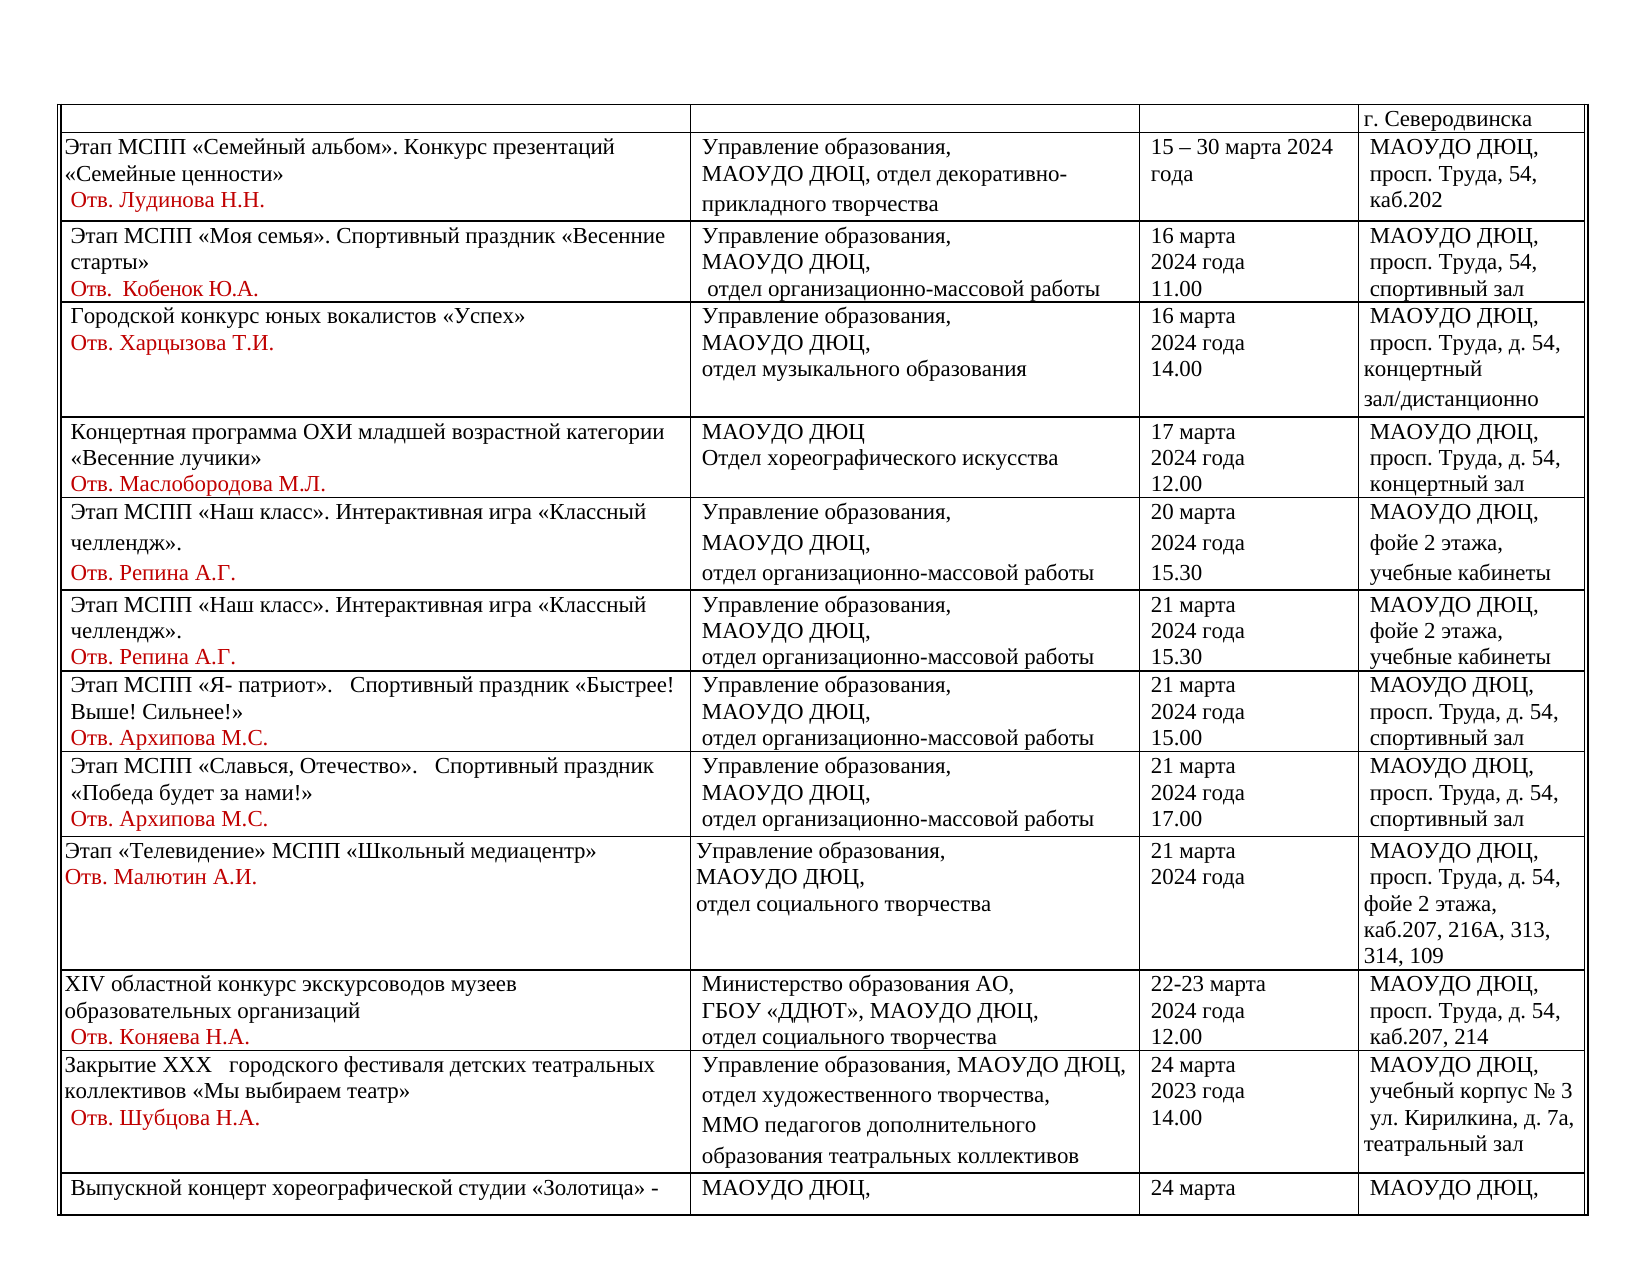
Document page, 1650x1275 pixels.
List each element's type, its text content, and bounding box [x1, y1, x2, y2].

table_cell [1359, 1174, 1584, 1214]
table_cell 21 марта 2024 года [1140, 837, 1358, 969]
table_cell МАОУДО ДЮЦ, просп. Труда, 54, спортивный зал [1359, 222, 1584, 301]
table_cell Управление образования, МАОУДО ДЮЦ, отдел художественного творчества, ММО педагогов дополнительного образования театральных коллективов [691, 1051, 1139, 1172]
table_cell Управление образования, МАОУДО ДЮЦ, отдел организационно-массовой работы [691, 672, 1139, 751]
table_cell Управление образования, МАОУДО ДЮЦ, отдел социального творчества [691, 837, 1139, 969]
table_cell 16 марта 2024 года 11.00 [1140, 222, 1358, 301]
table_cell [62, 105, 690, 132]
table_cell МАОУДО ДЮЦ, просп. Труда, д. 54, спортивный зал [1359, 752, 1584, 836]
table_cell МАОУДО ДЮЦ, учебный корпус № 3 ул. Кирилкина, д. 7а, театральный зал [1359, 1051, 1584, 1172]
table_cell МАОУДО ДЮЦ, просп. Труда, д. 54, каб.207, 214 [1359, 971, 1584, 1049]
table_cell МАОУДО ДЮЦ, фойе 2 этажа, учебные кабинеты [1359, 498, 1584, 589]
table_cell Этап МСПП «Наш класс». Интерактивная игра «Классный челлендж». Отв. Репина А.Г. [62, 498, 690, 589]
table_cell МАОУДО ДЮЦ, просп. Труда, д. 54, спортивный зал [1359, 672, 1584, 751]
table_cell Министерство образования АО, ГБОУ «ДДЮТ», МАОУДО ДЮЦ, отдел социального творчества [691, 971, 1139, 1049]
table_cell Управление образования, МАОУДО ДЮЦ, отдел организационно-массовой работы [691, 222, 1139, 301]
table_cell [691, 1174, 1139, 1214]
table_cell МАОУДО ДЮЦ, просп. Труда, д. 54, фойе 2 этажа, каб.207, 216А, 313, 314, 109 [1359, 837, 1584, 969]
table_cell Управление образования, МАОУДО ДЮЦ, отдел организационно-массовой работы [691, 752, 1139, 836]
table_cell Этап «Телевидение» МСПП «Школьный медиацентр» Отв. Малютин А.И. [62, 837, 690, 969]
table_cell 21 марта 2024 года 15.30 [1140, 591, 1358, 670]
table_cell Управление образования, МАОУДО ДЮЦ, отдел организационно-массовой работы [691, 498, 1139, 589]
table_cell Управление образования, МАОУДО ДЮЦ, отдел декоративно-прикладного творчества [691, 133, 1139, 220]
table_cell 20 марта 2024 года 15.30 [1140, 498, 1358, 589]
table_cell МАОУДО ДЮЦ, просп. Труда, 54, каб.202 [1359, 133, 1584, 220]
table_cell МАОУДО ДЮЦ, просп. Труда, д. 54, концертный зал/дистанционно [1359, 303, 1584, 416]
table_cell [62, 1174, 690, 1214]
table_cell Этап МСПП «Я- патриот». Спортивный праздник «Быстрее! Выше! Сильнее!» Отв. Архипова М.С. [62, 672, 690, 751]
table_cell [1140, 1174, 1358, 1214]
table_cell Закрытие XXX городского фестиваля детских театральных коллективов «Мы выбираем театр» Отв. Шубцова Н.А. [62, 1051, 690, 1172]
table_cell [1140, 105, 1358, 132]
table_cell 22-23 марта 2024 года 12.00 [1140, 971, 1358, 1049]
table_cell Городской конкурс юных вокалистов «Успех» Отв. Харцызова Т.И. [62, 303, 690, 416]
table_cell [691, 105, 1139, 132]
table_cell МАОУДО ДЮЦ, просп. Труда, д. 54, концертный зал [1359, 418, 1584, 497]
table_cell Управление образования, МАОУДО ДЮЦ, отдел музыкального образования [691, 303, 1139, 416]
table_cell МАОУДО ДЮЦ, фойе 2 этажа, учебные кабинеты [1359, 591, 1584, 670]
table_cell ХIV областной конкурс экскурсоводов музеев образовательных организаций Отв. Коняева Н.А. [62, 971, 690, 1049]
table_cell 24 марта 2023 года 14.00 [1140, 1051, 1358, 1172]
table_cell МАОУДО ДЮЦ Отдел хореографического искусства [691, 418, 1139, 497]
table_cell 16 марта 2024 года 14.00 [1140, 303, 1358, 416]
table_cell 17 марта 2024 года 12.00 [1140, 418, 1358, 497]
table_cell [1359, 105, 1584, 132]
table_cell Этап МСПП «Наш класс». Интерактивная игра «Классный челлендж». Отв. Репина А.Г. [62, 591, 690, 670]
table_cell Этап МСПП «Славься, Отечество». Спортивный праздник «Победа будет за нами!» Отв. Архипова М.С. [62, 752, 690, 836]
table_cell 21 марта 2024 года 17.00 [1140, 752, 1358, 836]
table_cell Управление образования, МАОУДО ДЮЦ, отдел организационно-массовой работы [691, 591, 1139, 670]
table_cell Этап МСПП «Моя семья». Спортивный праздник «Весенние старты» Отв. Кобенок Ю.А. [62, 222, 690, 301]
table_cell Концертная программа ОХИ младшей возрастной категории «Весенние лучики» Отв. Маслобородова М.Л. [62, 418, 690, 497]
table_cell Этап МСПП «Семейный альбом». Конкурс презентаций «Семейные ценности» Отв. Лудинова Н.Н. [62, 133, 690, 220]
table_cell 21 марта 2024 года 15.00 [1140, 672, 1358, 751]
table_cell 15 – 30 марта 2024 года [1140, 133, 1358, 220]
